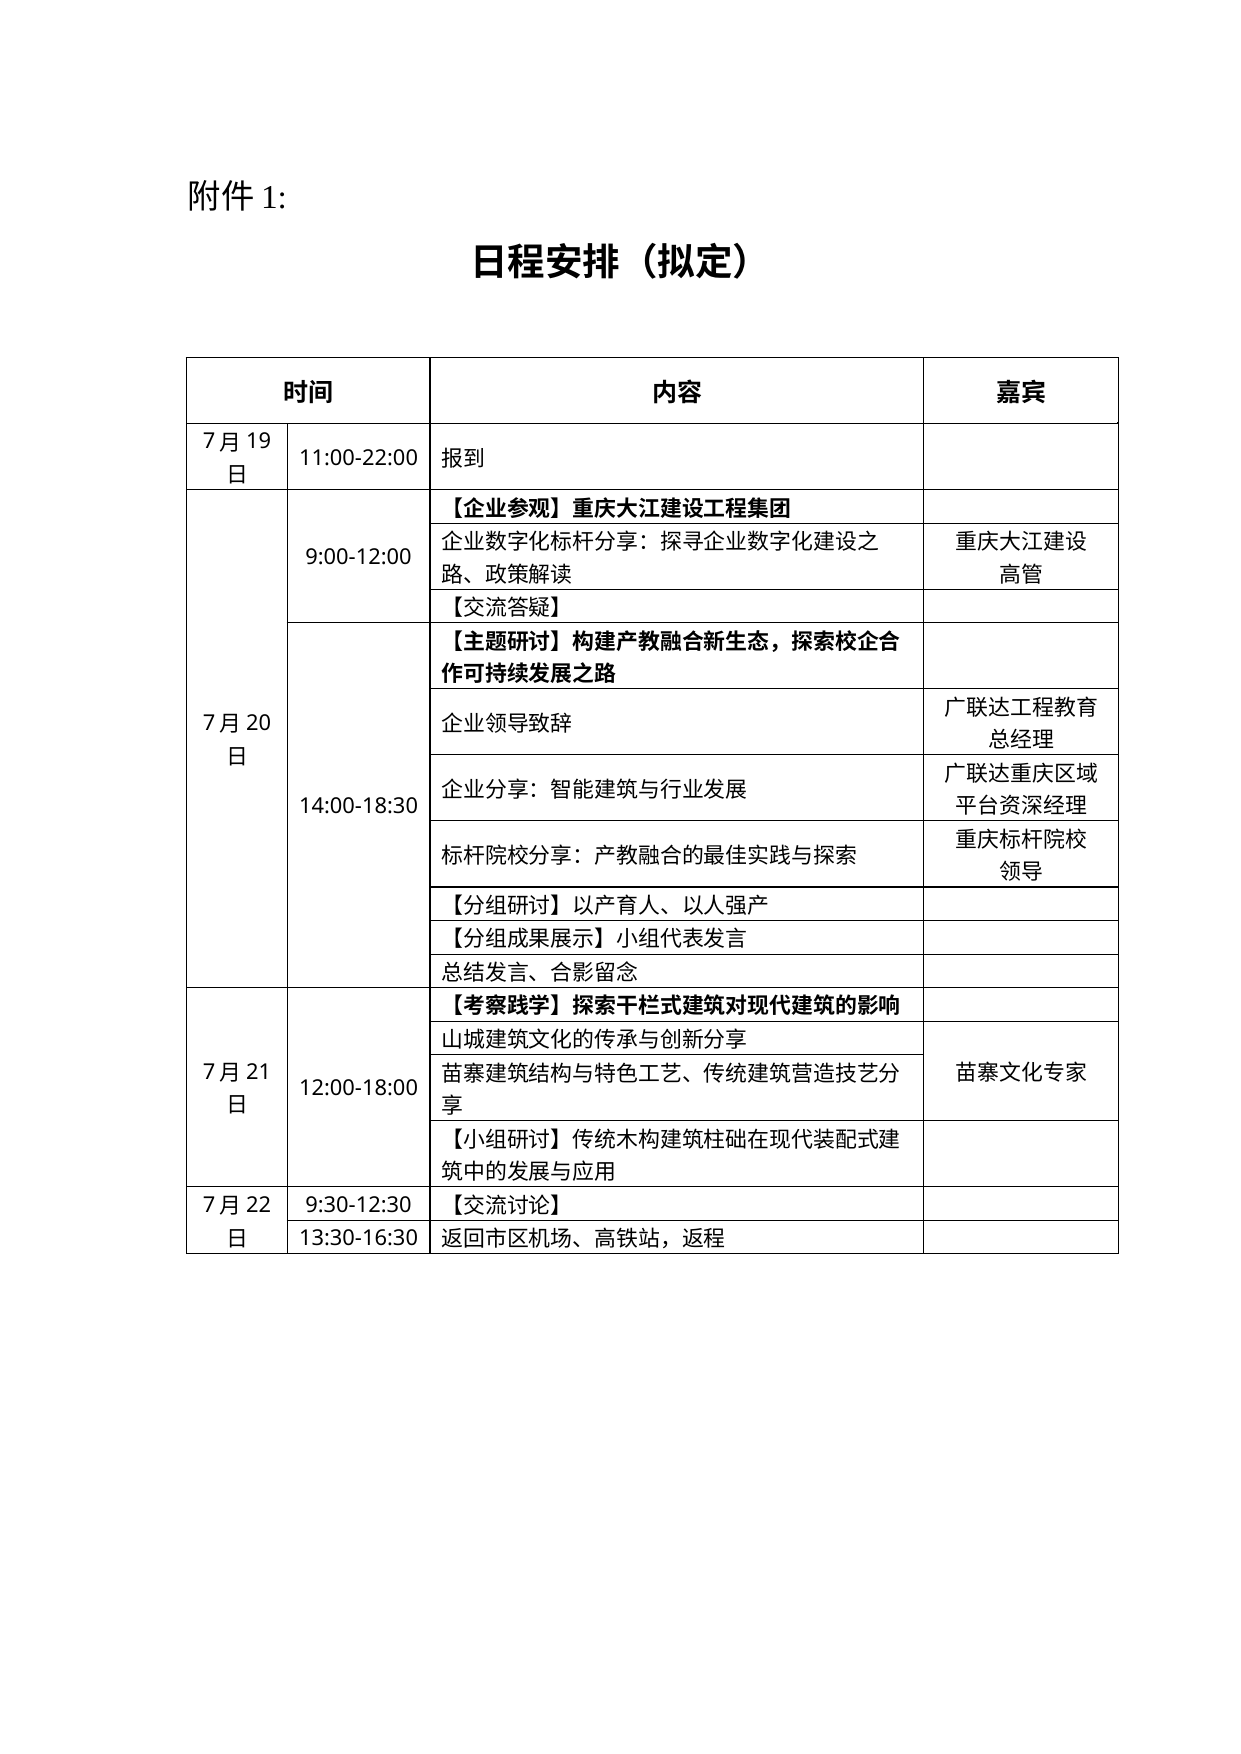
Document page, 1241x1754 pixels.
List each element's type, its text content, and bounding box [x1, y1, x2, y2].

table_cell 14:00-18:30 [288, 623, 429, 987]
table_cell 苗寨建筑结构与特色工艺、传统建筑营造技艺分享 [431, 1055, 923, 1120]
table_cell 企业数字化标杆分享：探寻企业数字化建设之路、政策解读 [431, 524, 923, 589]
table_cell 总结发言、合影留念 [431, 955, 923, 987]
table_cell 12:00-18:00 [288, 988, 429, 1186]
table_header 嘉宾 [924, 358, 1118, 423]
table_cell [924, 590, 1118, 622]
table_cell 【分组成果展示】小组代表发言 [431, 921, 923, 953]
table_cell 企业分享：智能建筑与行业发展 [431, 755, 923, 820]
table_cell 7月21日 [187, 988, 287, 1186]
table_cell 山城建筑文化的传承与创新分享 [431, 1022, 923, 1054]
table_cell 【交流答疑】 [431, 590, 923, 622]
table_cell 返回市区机场、高铁站，返程 [431, 1221, 923, 1253]
table_cell 【交流讨论】 [431, 1187, 923, 1220]
table_cell 7月19日 [187, 424, 287, 489]
table_header 内容 [431, 358, 923, 423]
table_cell 9:30-12:30 [288, 1187, 429, 1220]
table_cell [924, 424, 1118, 489]
table_cell [924, 1221, 1118, 1253]
table_cell 广联达工程教育 总经理 [924, 689, 1118, 754]
table_cell 【分组研讨】以产育人、以人强产 [431, 888, 923, 920]
table_cell 企业领导致辞 [431, 689, 923, 754]
table_cell [924, 623, 1118, 688]
table_cell 重庆大江建设 高管 [924, 524, 1118, 589]
table_cell 标杆院校分享：产教融合的最佳实践与探索 [431, 821, 923, 886]
table_cell [924, 1187, 1118, 1220]
table_cell 苗寨文化专家 [924, 1022, 1118, 1120]
table_cell 【小组研讨】传统木构建筑柱础在现代装配式建筑中的发展与应用 [431, 1121, 923, 1186]
table_header 时间 [187, 358, 429, 423]
table_cell [924, 955, 1118, 987]
table_cell 【主题研讨】构建产教融合新生态，探索校企合作可持续发展之路 [431, 623, 923, 688]
table_cell [924, 888, 1118, 920]
text 日程安排（拟定） [187, 227, 1053, 292]
table_cell [924, 921, 1118, 953]
table_cell 重庆标杆院校 领导 [924, 821, 1118, 886]
table_cell [924, 490, 1118, 523]
table_cell [924, 988, 1118, 1021]
table_cell 9:00-12:00 [288, 490, 429, 622]
table_cell 广联达重庆区域平台资深经理 [924, 755, 1118, 820]
table_cell 【考察践学】探索干栏式建筑对现代建筑的影响 [431, 988, 923, 1021]
table_cell [924, 1121, 1118, 1186]
table_cell 7月22日 [187, 1187, 287, 1253]
table_cell 13:30-16:30 [288, 1221, 429, 1253]
table_cell 7月20日 [187, 490, 287, 987]
table_cell 报到 [431, 424, 923, 489]
text 附件1: [187, 162, 1053, 227]
table_cell 11:00-22:00 [288, 424, 429, 489]
table_cell 【企业参观】重庆大江建设工程集团 [431, 490, 923, 523]
